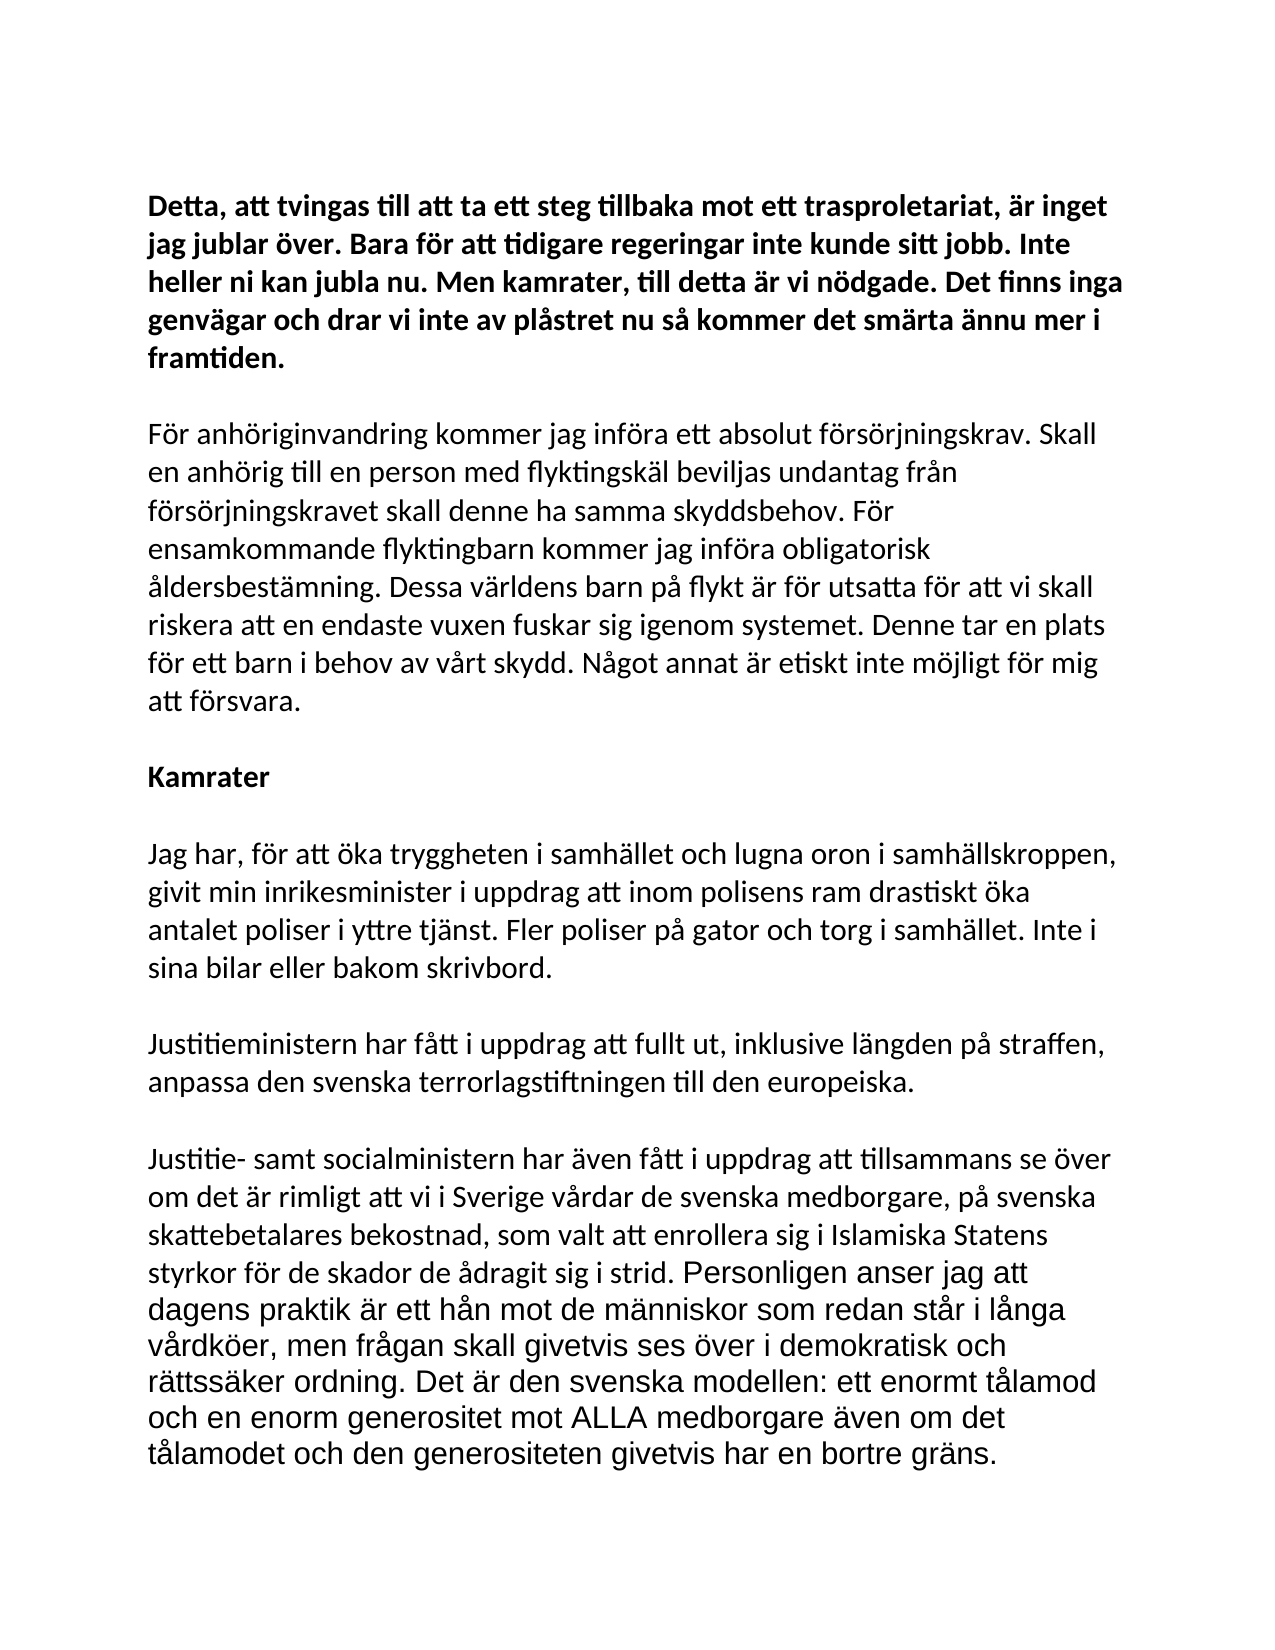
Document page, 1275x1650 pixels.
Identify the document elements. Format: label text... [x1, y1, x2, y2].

text Justitie- samt socialministern har även fått i uppdrag att tillsammans se över om det är rimligt att vi i Sverige vårdar de svenska medborgare, på svenska skattebetalares bekostnad, som valt att enrollera sig i Islamiska Statens styrkor för de skador de ådragit sig i strid. Personligen anser jag att dagens praktik är ett hån mot de människor som redan står i långa vårdköer, men frågan skall givetvis ses över i demokratisk och rättssäker ordning. Det är den svenska modellen: ett enormt tålamod och en enorm generositet mot ALLA medborgare även om det tålamodet och den generositeten givetvis har en bortre gräns. [148, 1139, 1127, 1471]
text Jag har, för att öka tryggheten i samhället och lugna oron i samhällskroppen, givit min inrikesminister i uppdrag att inom polisens ram drastiskt öka antalet poliser i yttre tjänst. Fler poliser på gator och torg i samhället. Inte i sina bilar eller bakom skrivbord. [148, 834, 1127, 986]
text Justitieministern har fått i uppdrag att fullt ut, inklusive längden på straffen, anpassa den svenska terrorlagstiftningen till den europeiska. [148, 1024, 1127, 1101]
text Detta, att tvingas till att ta ett steg tillbaka mot ett trasproletariat, är inget jag jublar över. Bara för att tidigare regeringar inte kunde sitt jobb. Inte heller ni kan jubla nu. Men kamrater, till detta är vi nödgade. Det finns inga genvägar och drar vi inte av plåstret nu så kommer det smärta ännu mer i framtiden. [148, 186, 1127, 376]
text För anhöriginvandring kommer jag införa ett absolut försörjningskrav. Skall en anhörig till en person med flyktingskäl beviljas undantag från försörjningskravet skall denne ha samma skyddsbehov. För ensamkommande flyktingbarn kommer jag införa obligatorisk åldersbestämning. Dessa världens barn på flykt är för utsatta för att vi skall riskera att en endaste vuxen fuskar sig igenom systemet. Denne tar en plats för ett barn i behov av vårt skydd. Något annat är etiskt inte möjligt för mig att försvara. [148, 414, 1127, 719]
text Kamrater [148, 758, 1127, 796]
